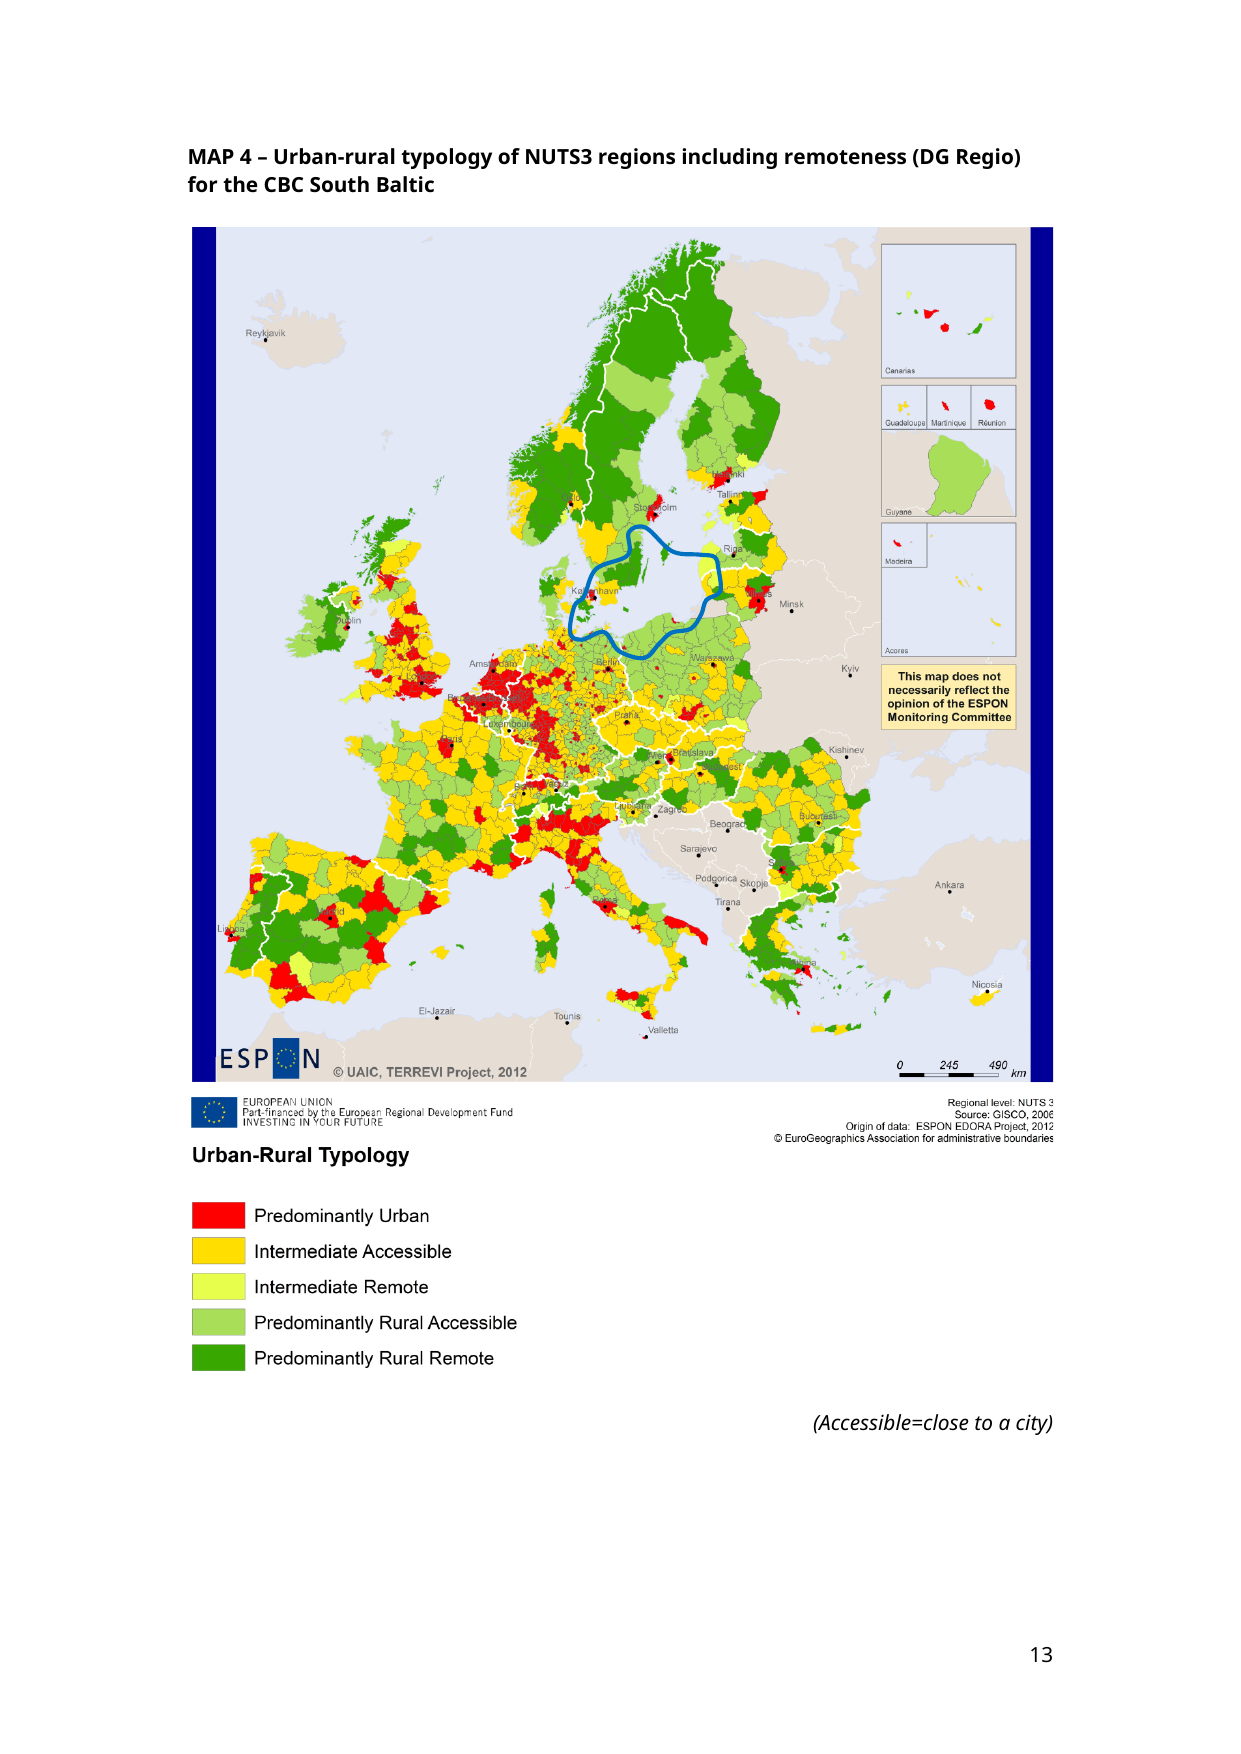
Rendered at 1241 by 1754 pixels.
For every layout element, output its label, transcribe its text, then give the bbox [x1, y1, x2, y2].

text (Accessible=close to a city) [187, 1411, 1053, 1436]
picture [187, 227, 1054, 1411]
text MAP 4 – Urban-rural typology of NUTS3 regions including remoteness (DG Regio) for the CBC South Baltic [187, 142, 1053, 199]
